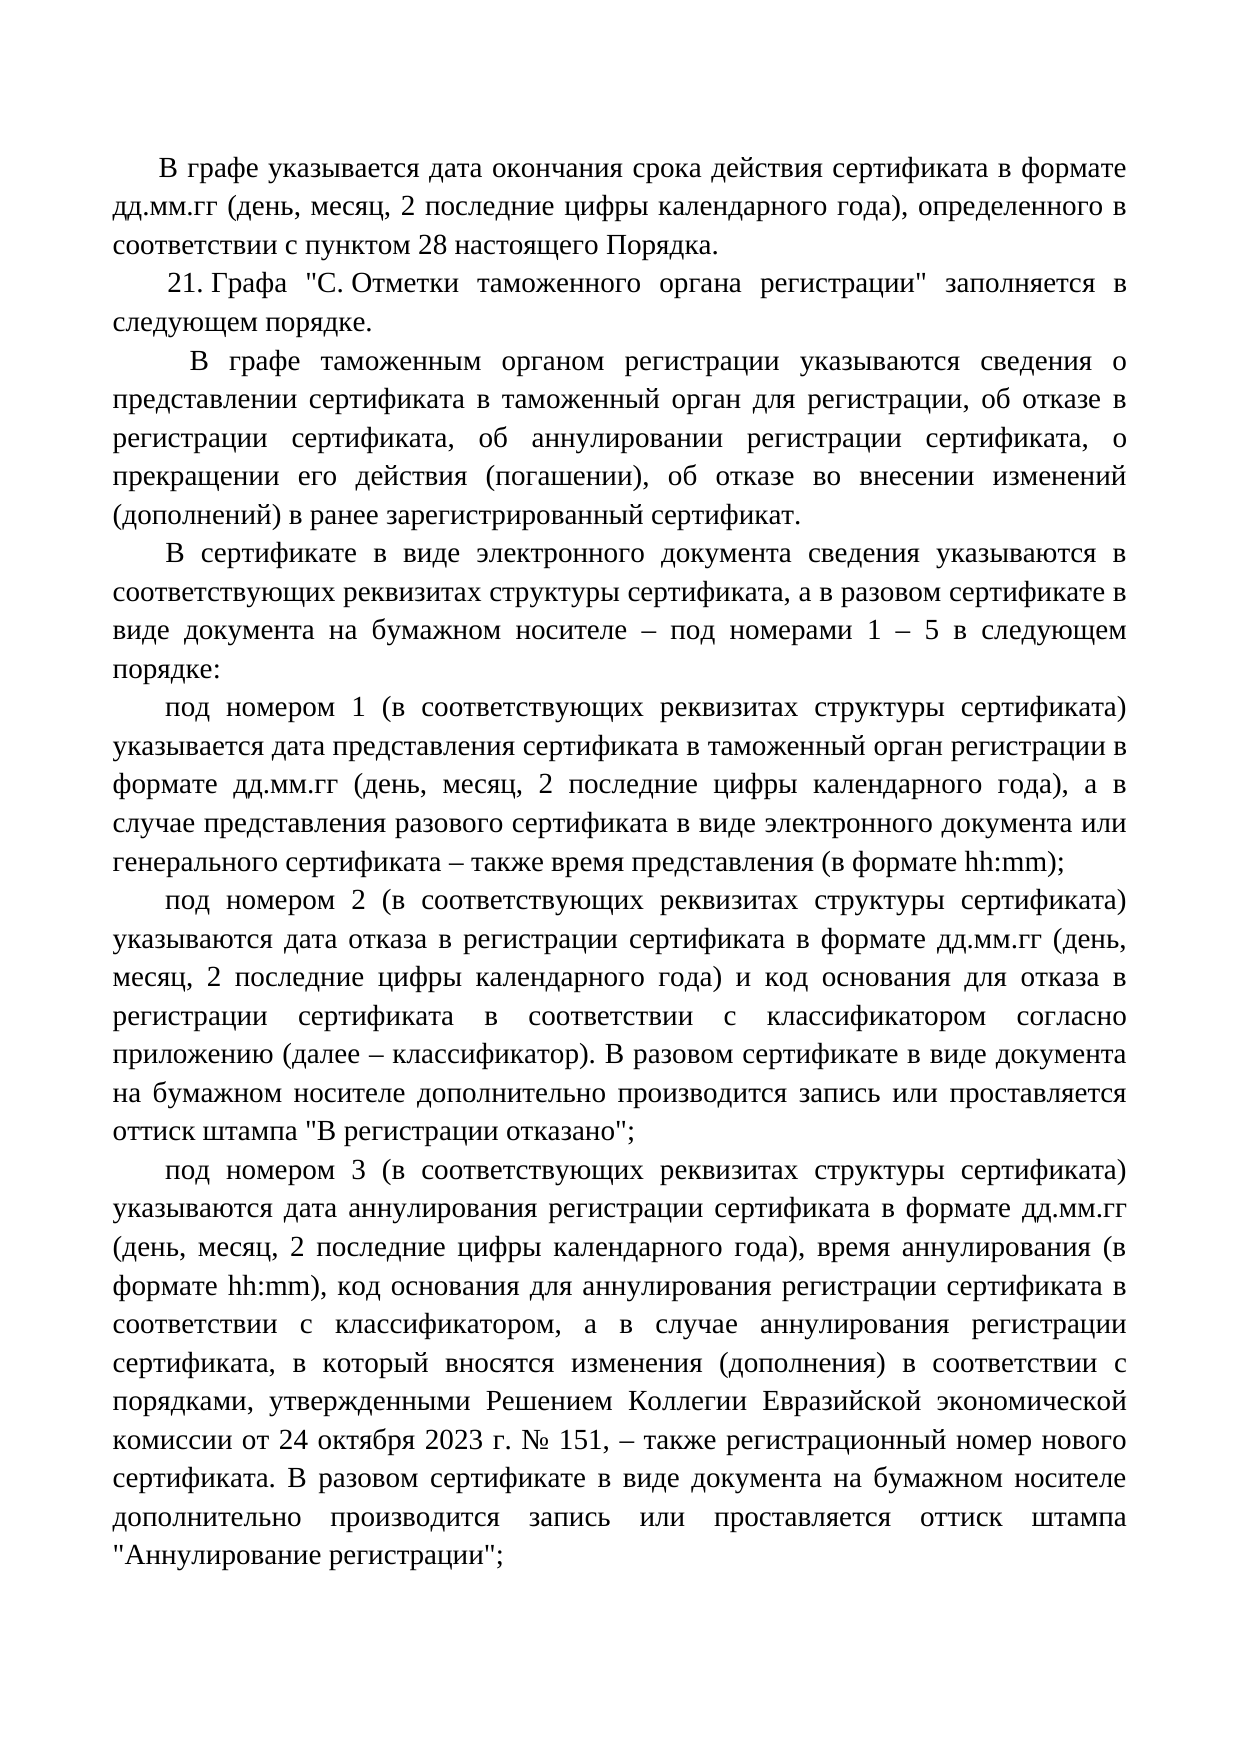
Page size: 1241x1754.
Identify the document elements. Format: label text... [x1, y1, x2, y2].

text под номером 2 (в соответствующих реквизитах структуры сертификата) указываются дата отказа в регистрации сертификата в формате дд.мм.гг (день, месяц, 2 последние цифры календарного года) и код основания для отказа в регистрации сертификата в соответствии с классификатором согласно приложению (далее – классификатор). В разовом сертификате в виде документа на бумажном носителе дополнительно производится запись или проставляется оттиск штампа "В регистрации отказано"; [112, 882, 1128, 1147]
text под номером 1 (в соответствующих реквизитах структуры сертификата) указывается дата представления сертификата в таможенный орган регистрации в формате дд.мм.гг (день, месяц, 2 последние цифры календарного года), а в случае представления разового сертификата в виде электронного документа или генерального сертификата – также время представления (в формате hh:mm); [112, 689, 1128, 877]
text В графе таможенным органом регистрации указываются сведения о представлении сертификата в таможенный орган для регистрации, об отказе в регистрации сертификата, об аннулировании регистрации сертификата, о прекращении его действия (погашении), об отказе во внесении изменений (дополнений) в ранее зарегистрированный сертификат. [112, 343, 1128, 530]
text 21. Графа "С. Отметки таможенного органа регистрации" заполняется в следующем порядке. [112, 266, 1128, 338]
text В сертификате в виде электронного документа сведения указываются в соответствующих реквизитах структуры сертификата, а в разовом сертификате в виде документа на бумажном носителе – под номерами 1 – 5 в следующем порядке: [112, 535, 1128, 684]
text под номером 3 (в соответствующих реквизитах структуры сертификата) указываются дата аннулирования регистрации сертификата в формате дд.мм.гг (день, месяц, 2 последние цифры календарного года), время аннулирования (в формате hh:mm), код основания для аннулирования регистрации сертификата в соответствии с классификатором, а в случае аннулирования регистрации сертификата, в который вносятся изменения (дополнения) в соответствии с порядками, утвержденными Решением Коллегии Евразийской экономической комиссии от 24 октября 2023 г. № 151, – также регистрационный номер нового сертификата. В разовом сертификате в виде документа на бумажном носителе дополнительно производится запись или проставляется оттиск штампа "Аннулирование регистрации"; [112, 1152, 1128, 1571]
text В графе указывается дата окончания срока действия сертификата в формате дд.мм.гг (день, месяц, 2 последние цифры календарного года), определенного в соответствии с пунктом 28 настоящего Порядка. [112, 150, 1128, 261]
